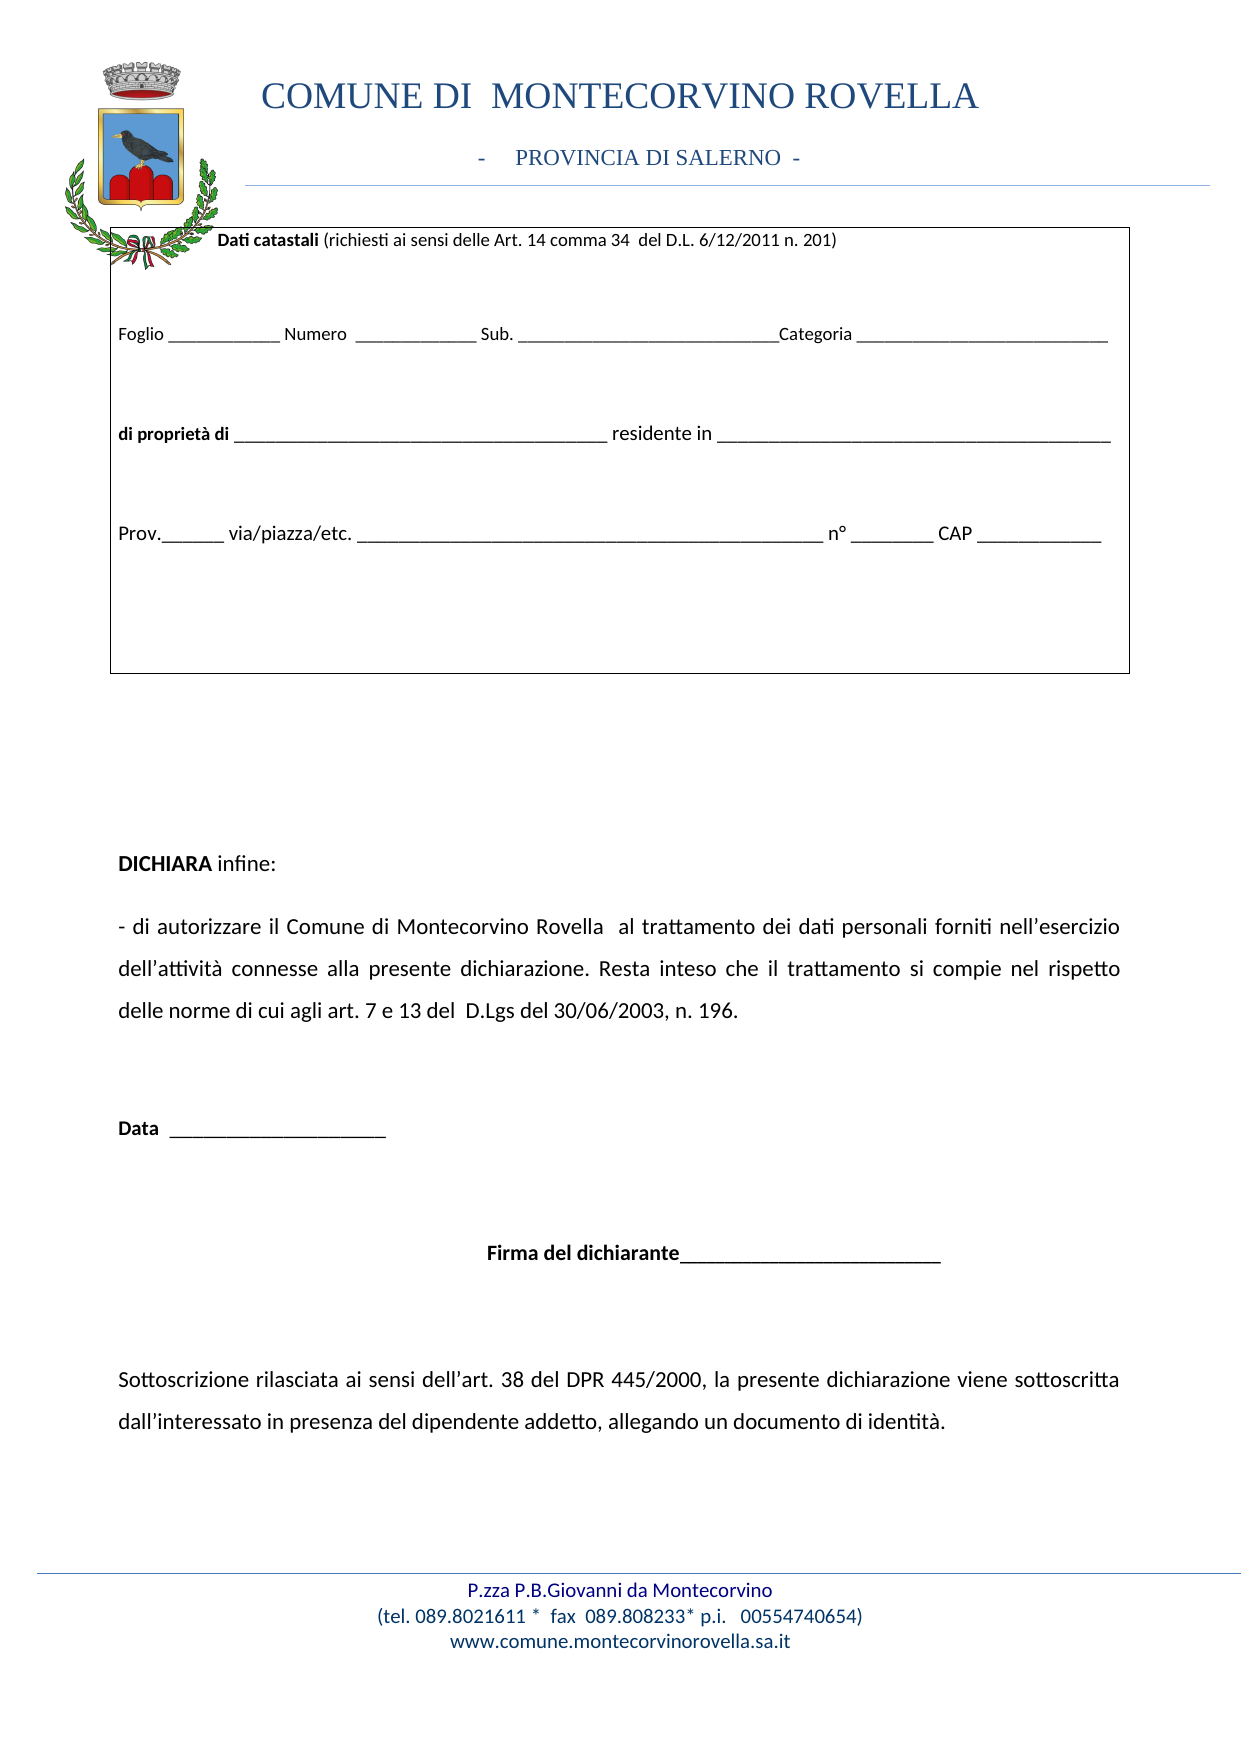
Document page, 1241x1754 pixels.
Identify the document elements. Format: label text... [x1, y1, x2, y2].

text Firma del dichiarante_____________________________ [413, 1237, 1122, 1267]
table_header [111, 228, 1129, 672]
text DICHIARA infine: [118, 849, 1122, 877]
text Data ___________________ [118, 1113, 1122, 1142]
text - di autorizzare il Comune di Montecorvino Rovella al trattamento dei dati personali forniti nell’esercizio dell’attività connesse alla presente dichiarazione. Resta inteso che il trattamento si compie nel rispetto delle norme di cui agli art. 7 e 13 del D.Lgs del 30/06/2003, n. 196. [118, 912, 1122, 1024]
text Sottoscrizione rilasciata ai sensi dell’art. 38 del DPR 445/2000, la presente dichiarazione viene sottoscritta dall’interessato in presenza del dipendente addetto, allegando un documento di identità. [118, 1366, 1122, 1436]
picture [65, 62, 218, 270]
